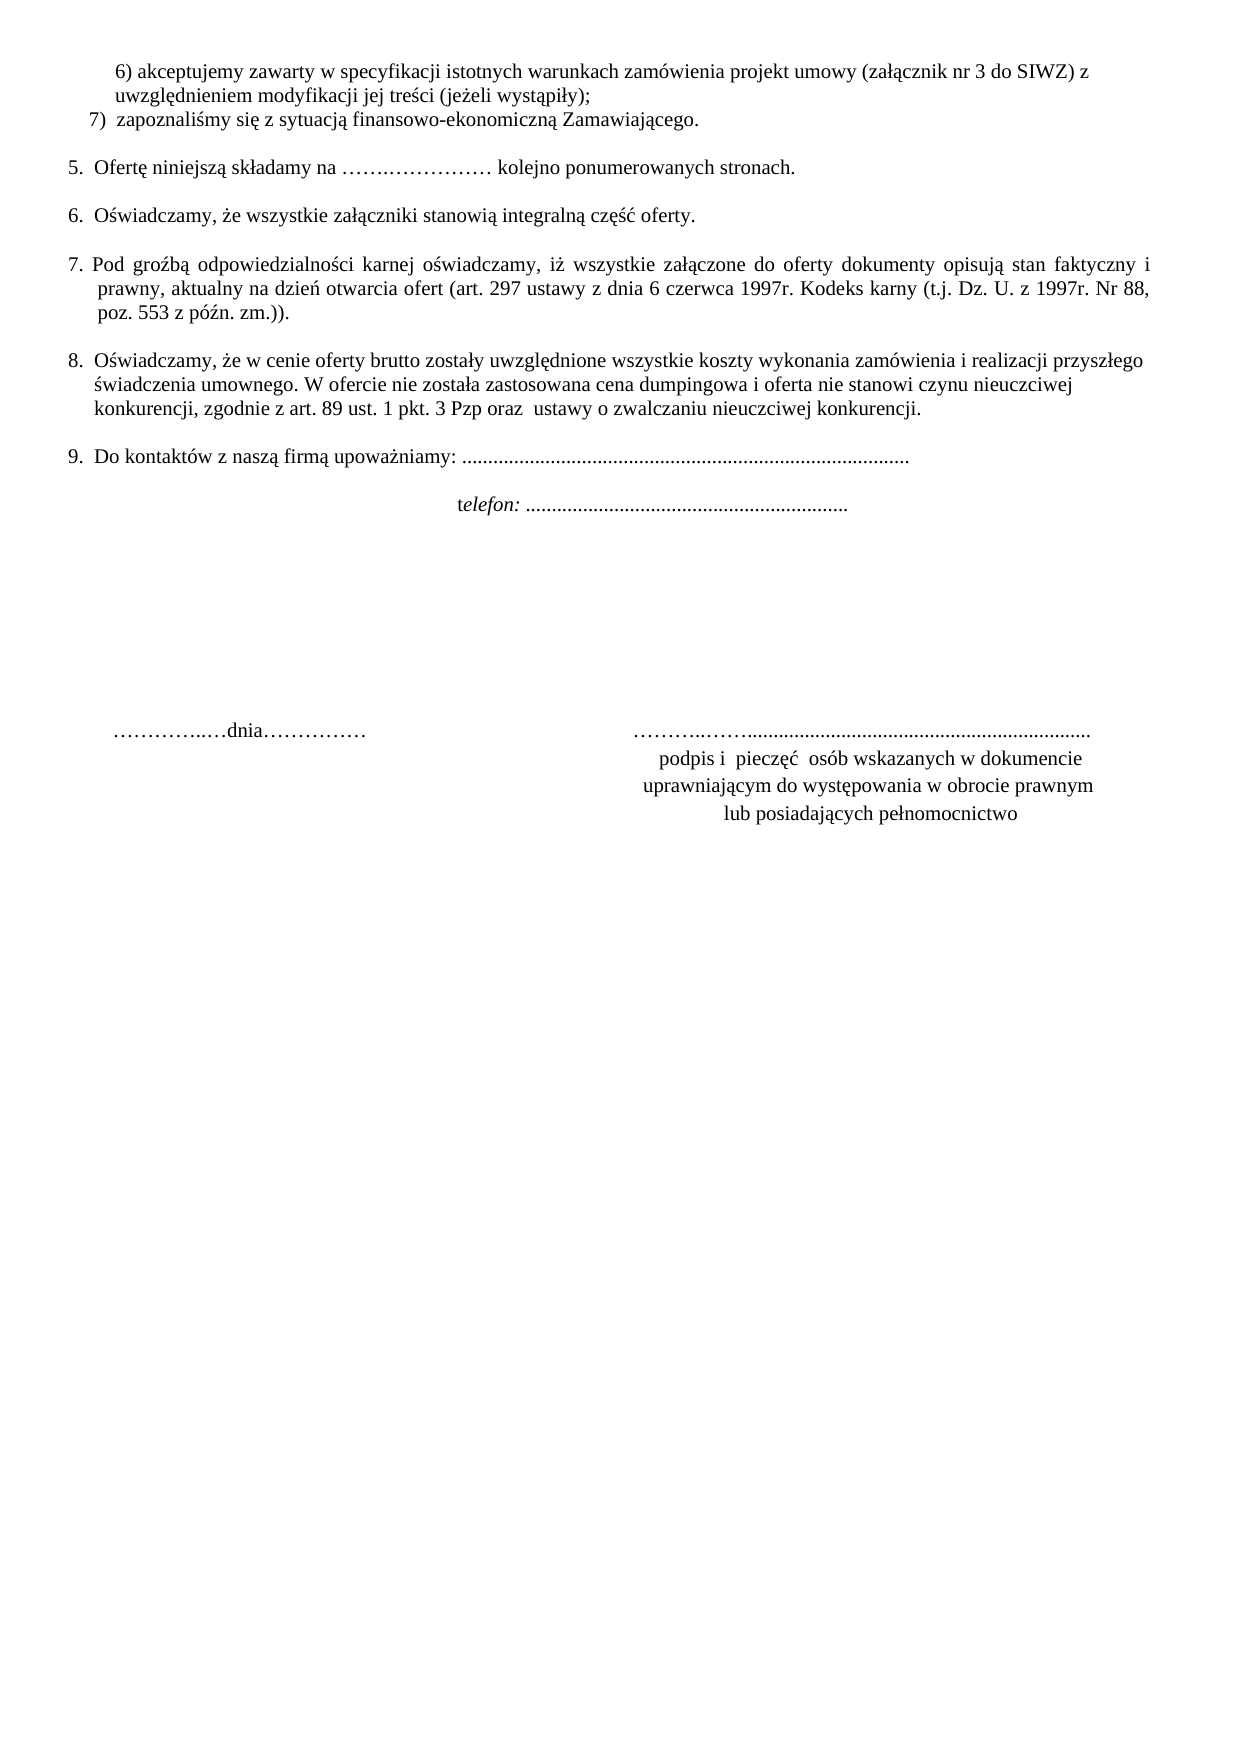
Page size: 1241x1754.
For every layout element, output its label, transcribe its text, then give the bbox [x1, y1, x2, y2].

text 7) zapoznaliśmy się z sytuacją finansowo-ekonomiczną Zamawiającego. [68, 107, 1152, 131]
text uwzględnieniem modyfikacji jej treści (jeżeli wystąpiły); [68, 83, 1152, 107]
text 7. Pod groźbą odpowiedzialności karnej oświadczamy, iż wszystkie załączone do oferty dokumenty opisują stan faktyczny i prawny, aktualny na dzień otwarcia ofert (art. 297 ustawy z dnia 6 czerwca 1997r. Kodeks karny (t.j. Dz. U. z 1997r. Nr 88, poz. 553 z późn. zm.)). [68, 252, 1152, 324]
text świadczenia umownego. W ofercie nie została zastosowana cena dumpingowa i oferta nie stanowi czynu nieuczciwej [68, 372, 1144, 396]
text telefon: .............................................................. [150, 492, 1143, 516]
text konkurencji, zgodnie z art. 89 ust. 1 pkt. 3 Pzp oraz ustawy o zwalczaniu nieuczciwej konkurencji. [68, 396, 1144, 420]
text 5. Ofertę niniejszą składamy na …….…………… kolejno ponumerowanych stronach. [68, 155, 1152, 179]
text 6. Oświadczamy, że wszystkie załączniki stanowią integralną część oferty. [68, 203, 1152, 227]
text …………..…dnia…………… ………..…….................................................................. [112, 718, 1152, 742]
text 6) akceptujemy zawarty w specyfikacji istotnych warunkach zamówienia projekt umowy (załącznik nr 3 do SIWZ) z [68, 59, 1152, 83]
text 8. Oświadczamy, że w cenie oferty brutto zostały uwzględnione wszystkie koszty wykonania zamówienia i realizacji przyszłego [68, 348, 1144, 372]
text uprawniającym do występowania w obrocie prawnym [585, 773, 1152, 797]
text 9. Do kontaktów z naszą firmą upoważniamy: ...................................................................................... [68, 444, 1143, 468]
text podpis i pieczęć osób wskazanych w dokumencie [585, 746, 1152, 770]
text lub posiadających pełnomocnictwo [585, 801, 1152, 825]
